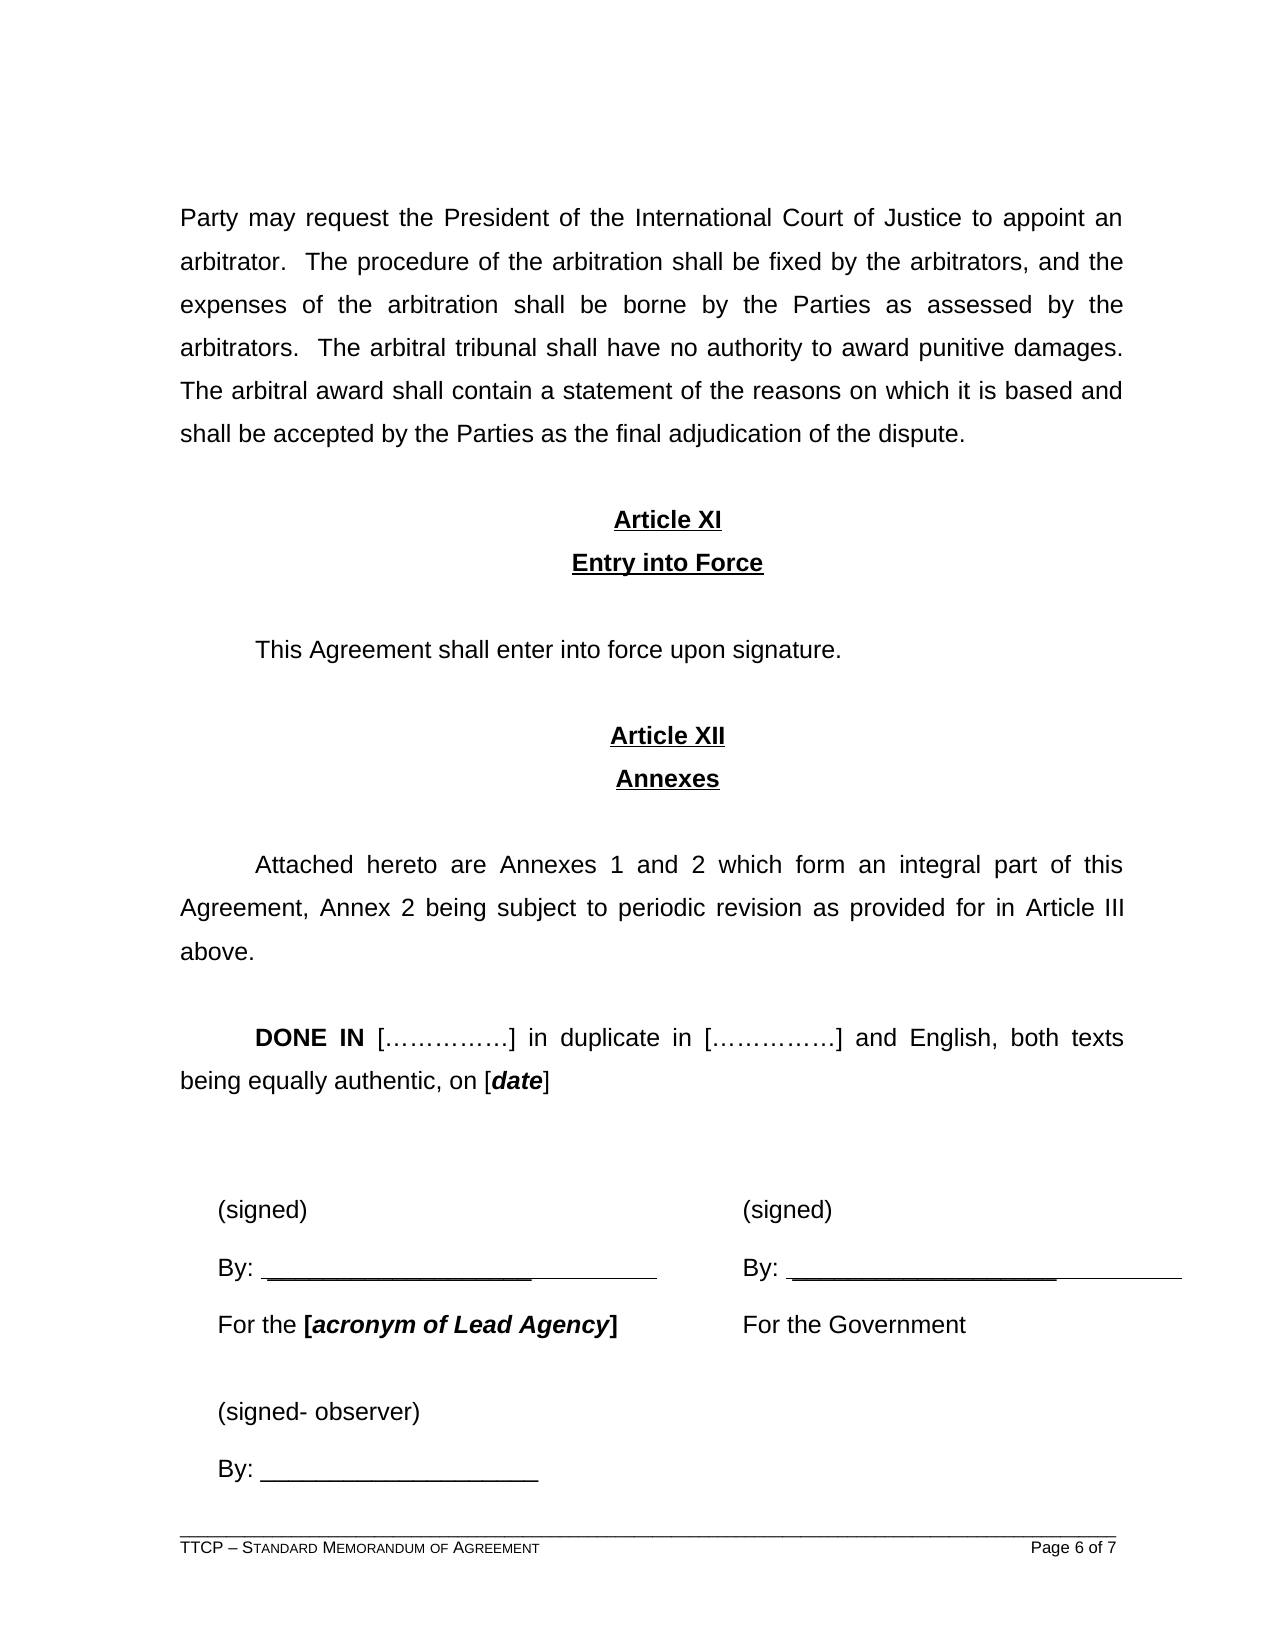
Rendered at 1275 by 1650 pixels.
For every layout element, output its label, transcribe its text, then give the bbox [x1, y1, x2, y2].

text This Agreement shall enter into force upon signature. [180, 634, 1125, 663]
table_header For the Government [705, 1310, 1230, 1368]
text By: ____________________ [217, 1454, 1125, 1483]
text DONE IN [……………] in duplicate in [……………] and English, both texts being equally authentic, on [date] [180, 1023, 1125, 1094]
table_header (signed) [180, 1195, 705, 1224]
text Article XI [180, 505, 1125, 534]
text Annexes [180, 764, 1125, 793]
text Article XII [180, 721, 1125, 749]
text (signed- observer) [217, 1396, 1125, 1425]
table_header (signed) [705, 1195, 1230, 1224]
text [180, 203, 1125, 448]
table_header By: ___________________ [705, 1253, 1230, 1281]
table_header For the [acronym of Lead Agency] [180, 1310, 705, 1368]
text Attached hereto are Annexes 1 and 2 which form an integral part of this Agreement, Annex 2 being subject to periodic revision as provided for in Article III above. [180, 850, 1125, 965]
table_header By: ___________________ [180, 1253, 705, 1281]
text Entry into Force [180, 548, 1125, 577]
